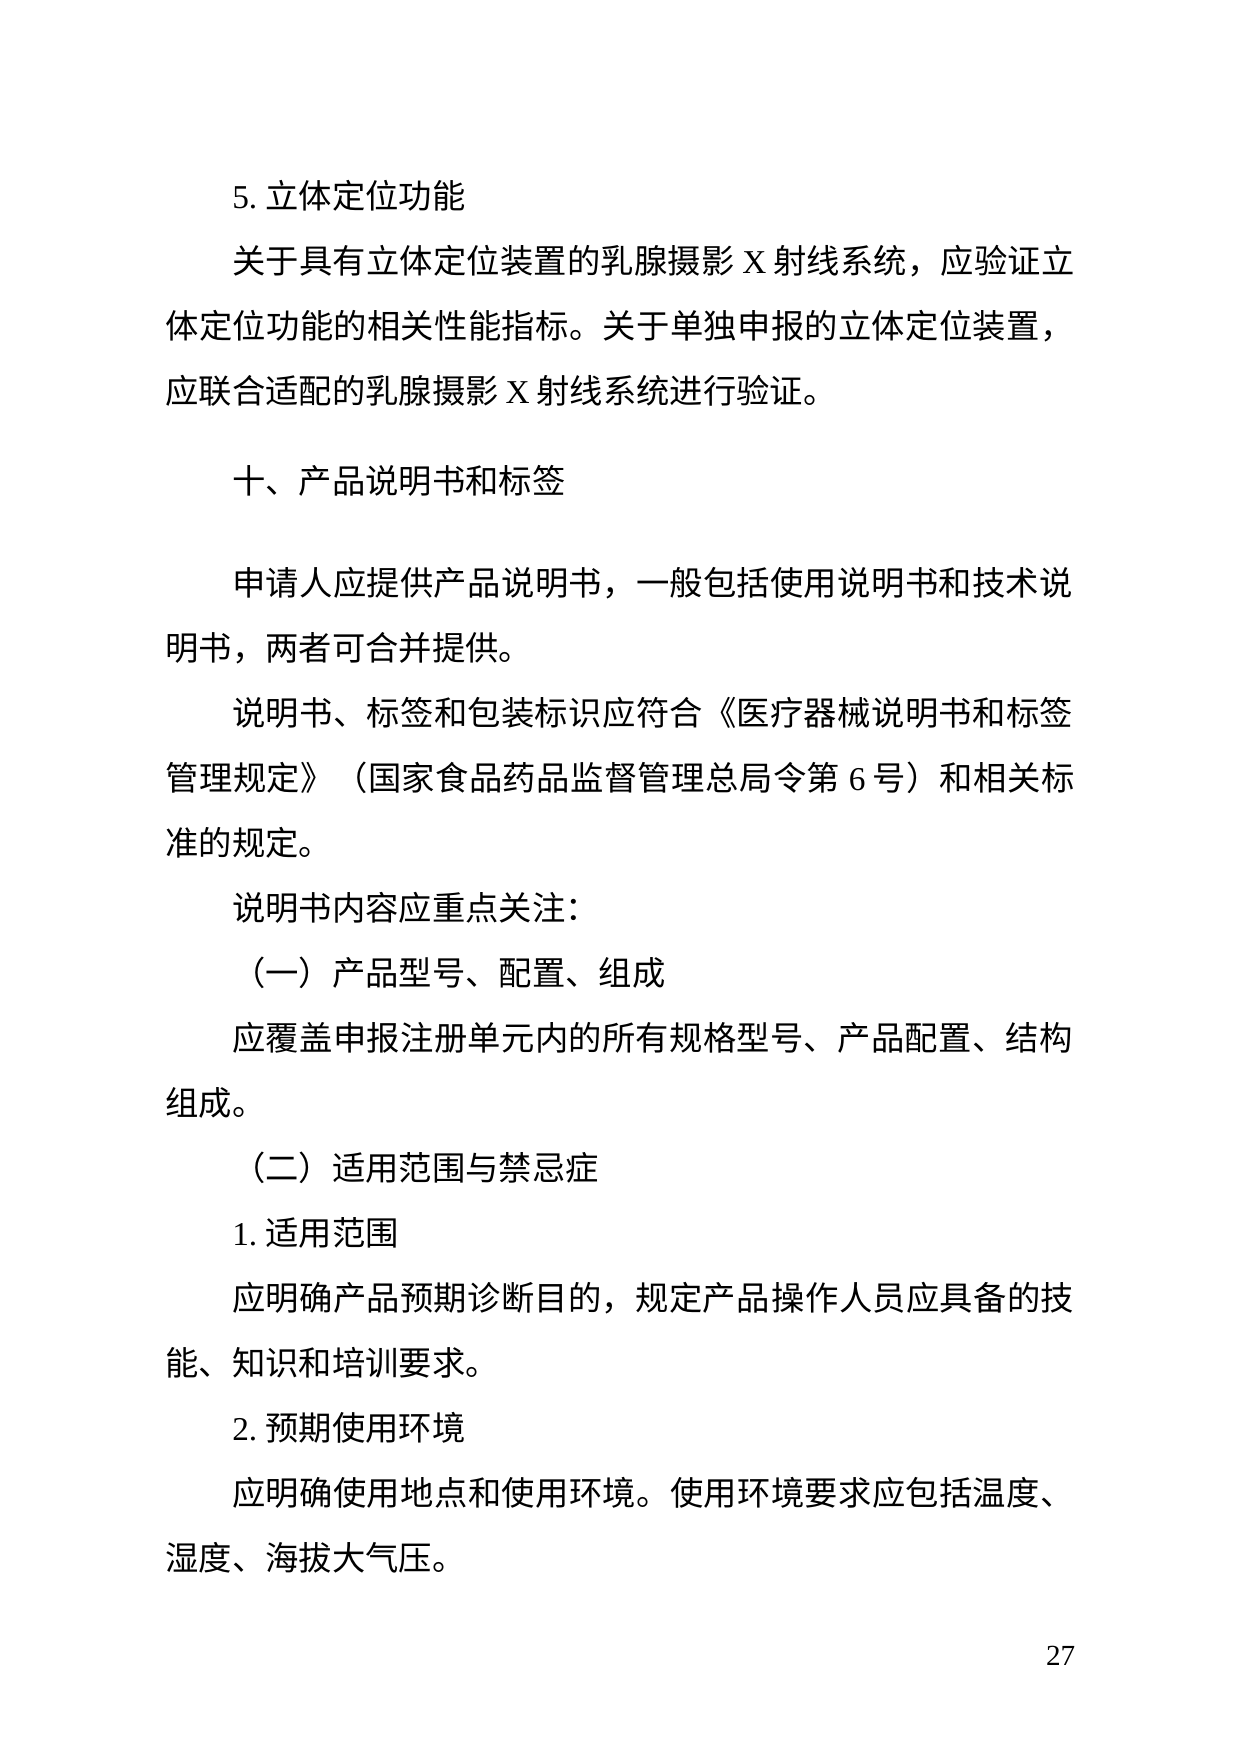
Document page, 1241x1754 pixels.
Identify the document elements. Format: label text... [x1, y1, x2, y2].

list 适用范围与禁忌症 [165, 1133, 1075, 1198]
list 应明确使用地点和使用环境。使用环境要求应包括温度、湿度、海拔大气压。 [165, 1458, 1075, 1588]
text 说明书、标签和包装标识应符合《医疗器械说明书和标签管理规定》（国家食品药品监督管理总局令第6号）和相关标准的规定。 [165, 678, 1075, 873]
list 应覆盖申报注册单元内的所有规格型号、产品配置、结构组成。 [165, 1003, 1075, 1133]
list 产品型号、配置、组成 [165, 938, 1075, 1003]
list 应明确产品预期诊断目的，规定产品操作人员应具备的技能、知识和培训要求。 [165, 1263, 1075, 1393]
list 适用范围 [165, 1198, 1075, 1263]
text 说明书内容应重点关注： [165, 873, 1075, 938]
text 十、产品说明书和标签 [232, 447, 1075, 512]
text 申请人应提供产品说明书，一般包括使用说明书和技术说明书，两者可合并提供。 [165, 548, 1075, 678]
list 关于具有立体定位装置的乳腺摄影X射线系统，应验证立体定位功能的相关性能指标。关于单独申报的立体定位装置，应联合适配的乳腺摄影X射线系统进行验证。 [165, 227, 1075, 422]
list 立体定位功能 [165, 162, 1075, 227]
list 预期使用环境 [165, 1393, 1075, 1458]
